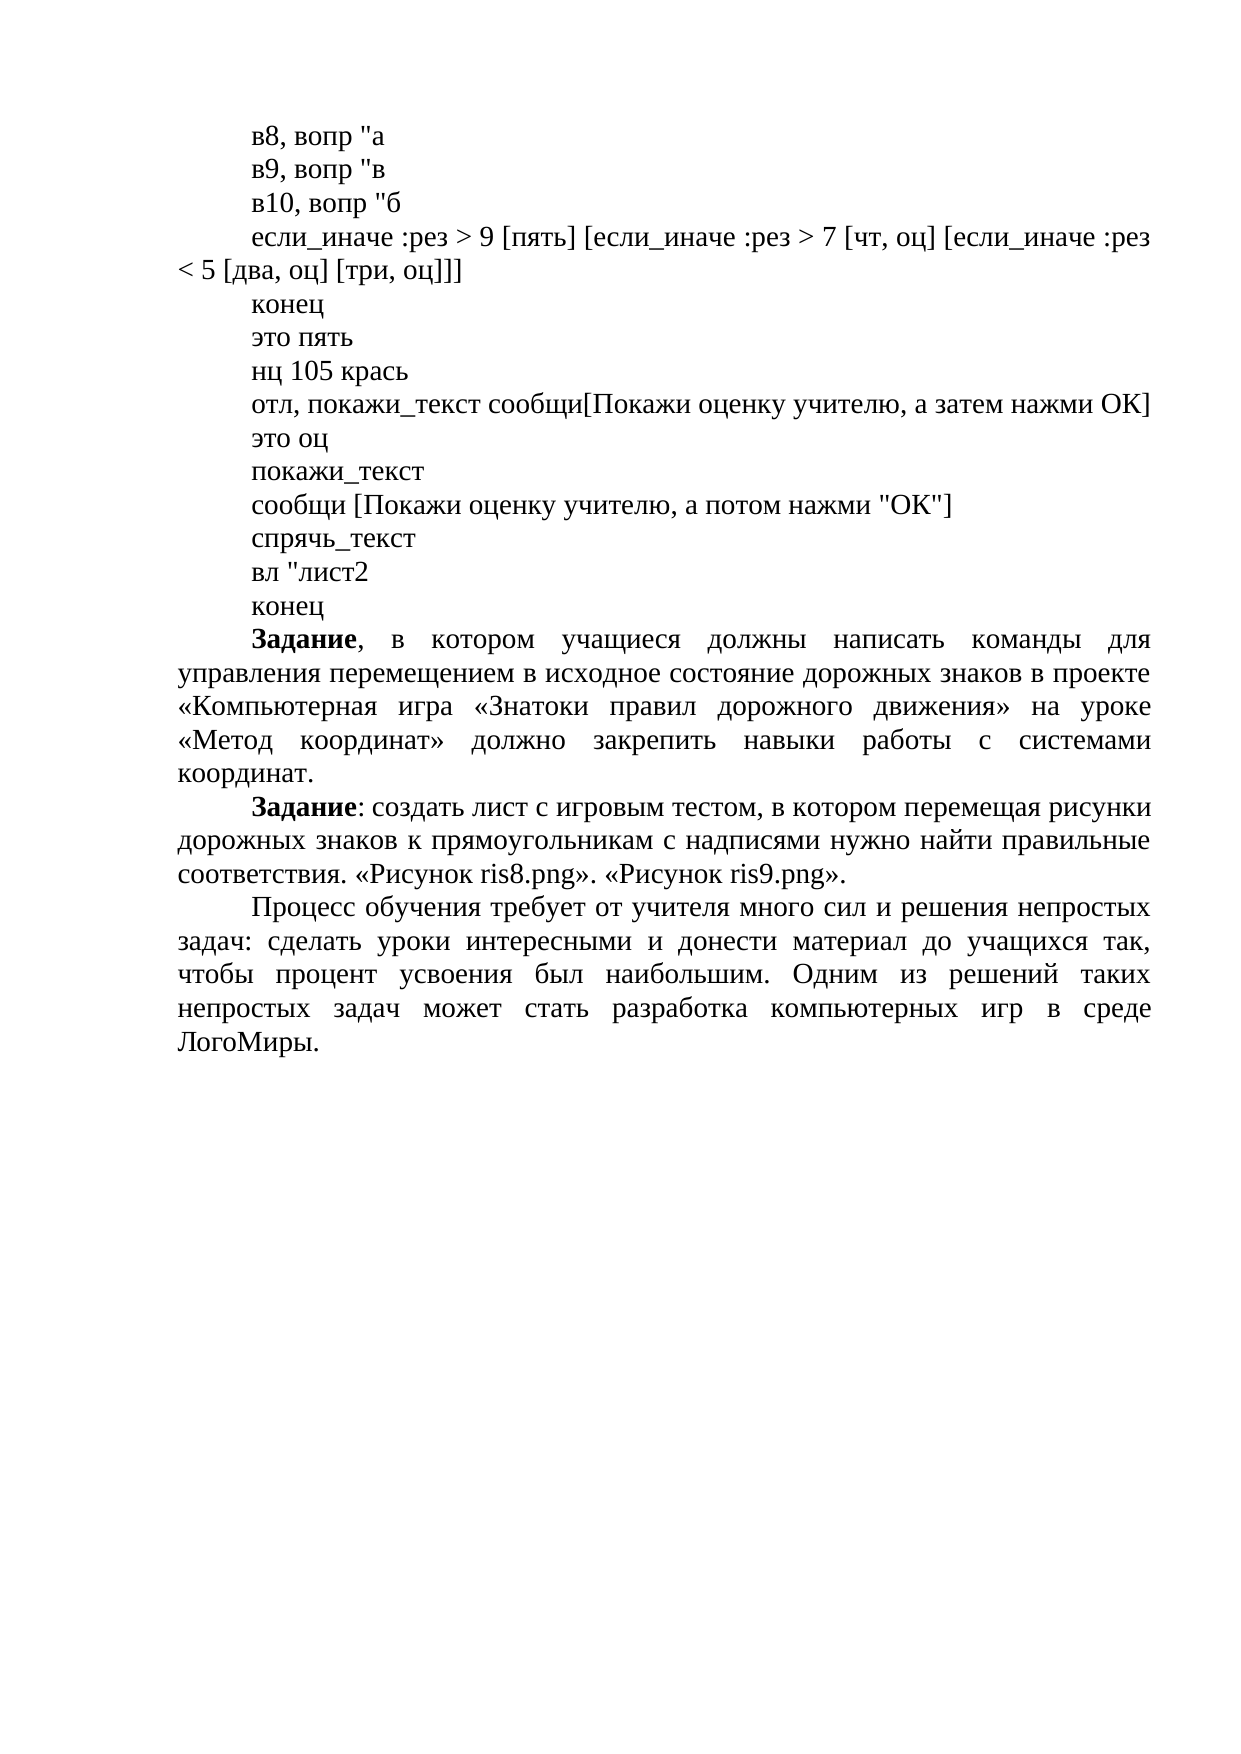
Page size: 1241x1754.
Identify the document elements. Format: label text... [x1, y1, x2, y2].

text это пять [177, 319, 1152, 353]
text в8, вопр "а [177, 118, 1152, 152]
text конец [177, 588, 1152, 621]
text Задание, в котором учащиеся должны написать команды для управления перемещением в исходное состояние дорожных знаков в проекте «Компьютерная игра «Знатоки правил дорожного движения» на уроке «Метод координат» должно закрепить навыки работы с системами координат. [177, 621, 1152, 789]
text это оц [177, 420, 1152, 453]
text если_иначе :рез > 9 [пять] [если_иначе :рез > 7 [чт, оц] [если_иначе :рез < 5 [два, оц] [три, оц]]] [177, 219, 1152, 286]
text вл "лист2 [177, 554, 1152, 588]
text в9, вопр "в [177, 152, 1152, 185]
text нц 105 крась [177, 353, 1152, 386]
text в10, вопр "б [177, 185, 1152, 219]
text Процесс обучения требует от учителя много сил и решения непростых задач: сделать уроки интересными и донести материал до учащихся так, чтобы процент усвоения был наибольшим. Одним из решений таких непростых задач может стать разработка компьютерных игр в среде ЛогоМиры. [177, 889, 1152, 1057]
text отл, покажи_текст сообщи[Покажи оценку учителю, а затем нажми ОК] [177, 386, 1152, 420]
text Задание: создать лист с игровым тестом, в котором перемещая рисунки дорожных знаков к прямоугольникам с надписями нужно найти правильные соответствия. «Рисунок ris8.png». «Рисунок ris9.png». [177, 789, 1152, 889]
text спрячь_текст [177, 521, 1152, 554]
text конец [177, 286, 1152, 319]
text сообщи [Покажи оценку учителю, а потом нажми "ОК"] [177, 487, 1152, 521]
text покажи_текст [177, 453, 1152, 487]
